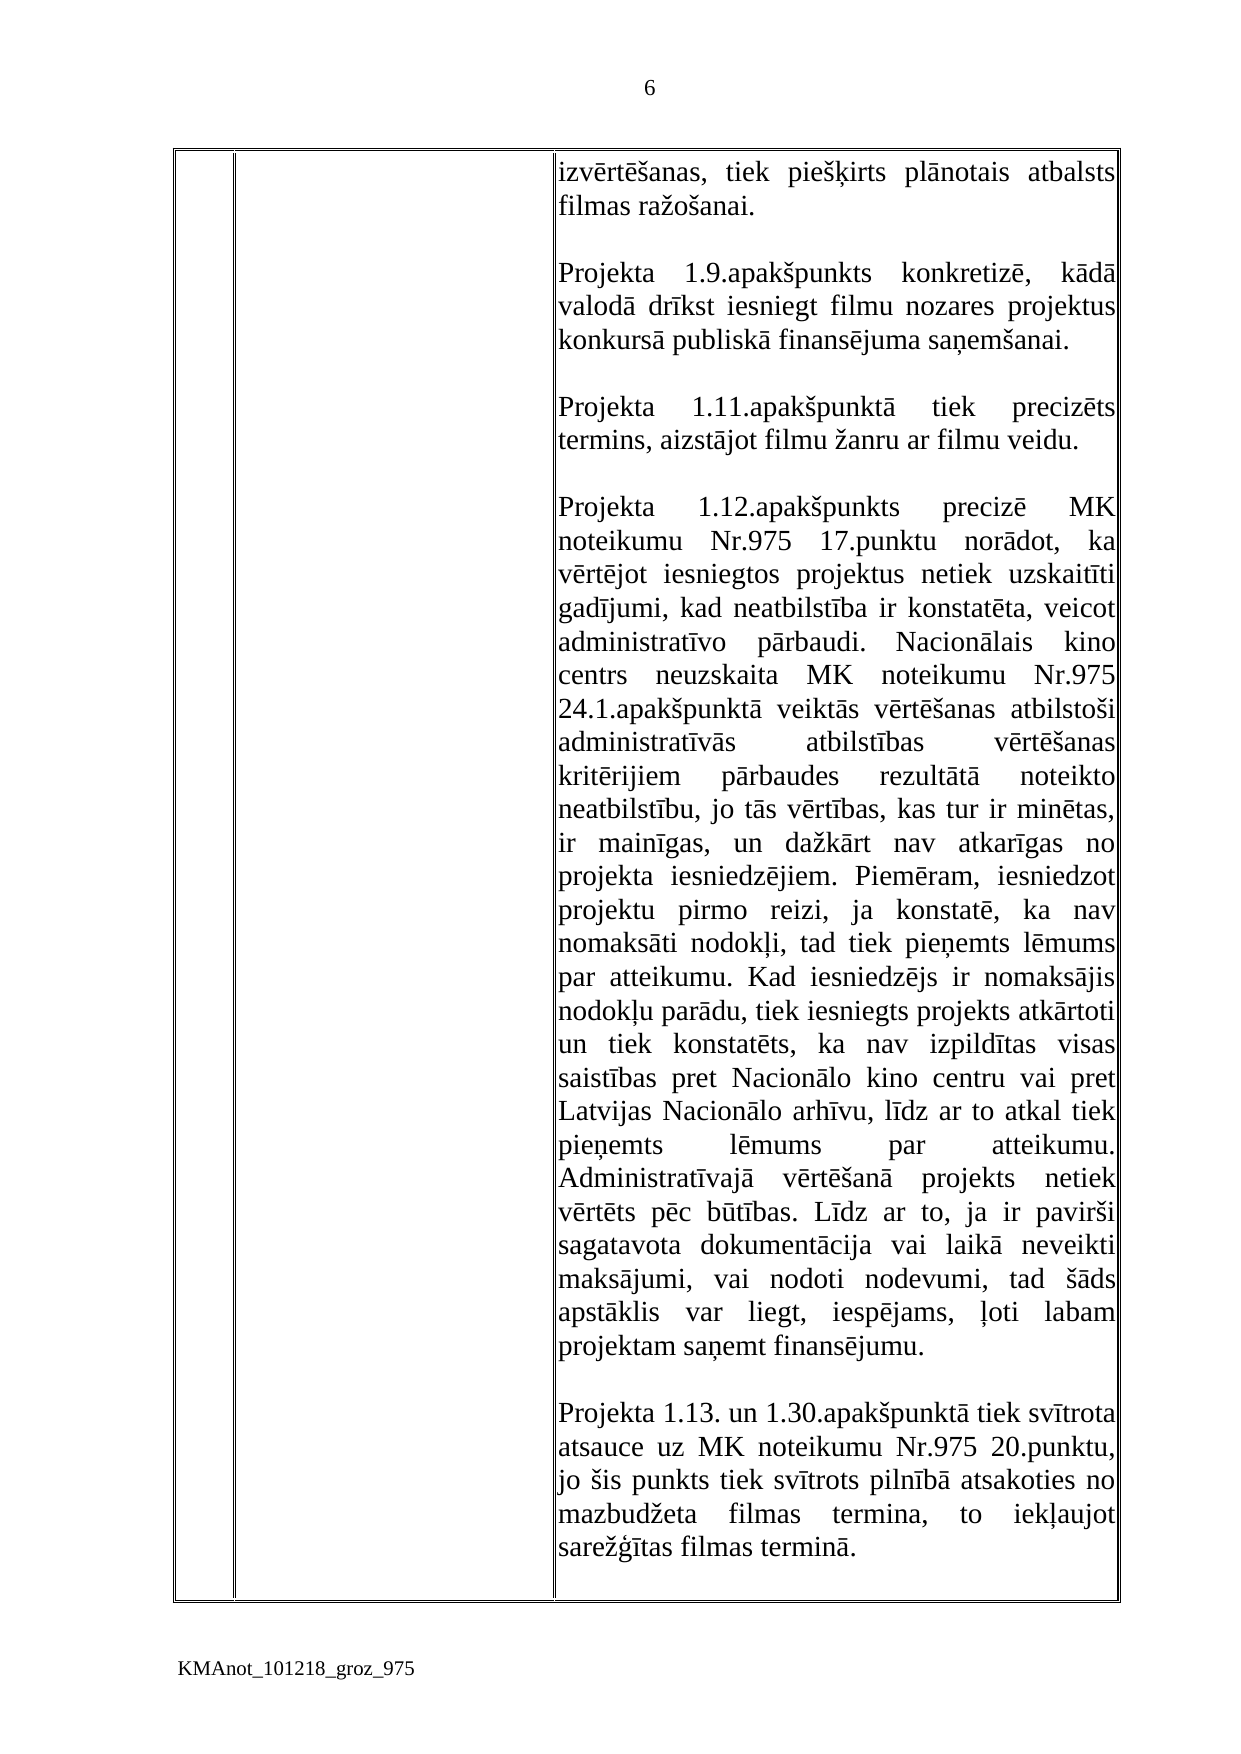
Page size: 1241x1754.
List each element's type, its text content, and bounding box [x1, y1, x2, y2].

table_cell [555, 151, 1117, 1599]
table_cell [235, 151, 555, 1599]
table_cell 2. [176, 151, 234, 1599]
